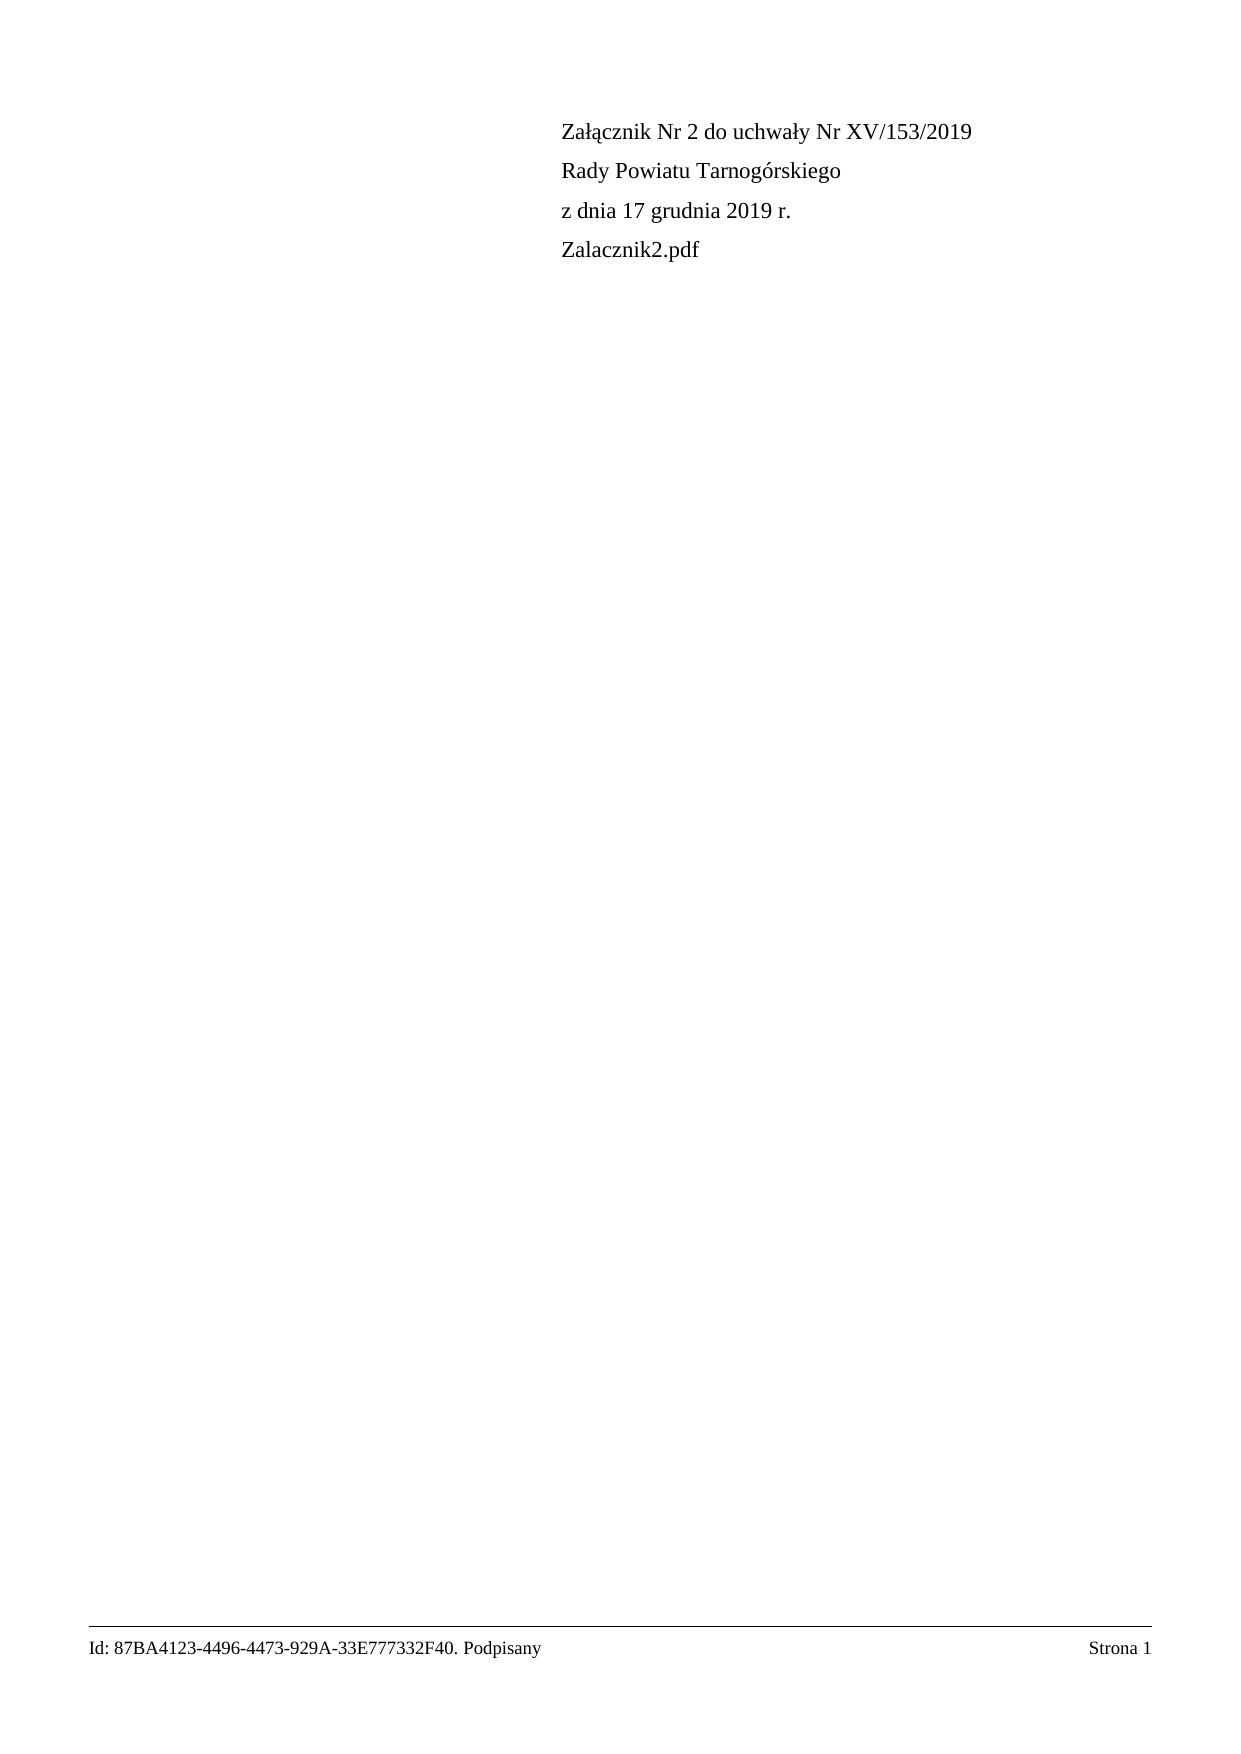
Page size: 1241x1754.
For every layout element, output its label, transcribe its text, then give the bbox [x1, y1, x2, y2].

text Załącznik Nr 2 do uchwały Nr XV/153/2019 Rady Powiatu Tarnogórskiego z dnia 17 grudnia 2019 r. Zalacznik2.pdf [561, 118, 1152, 262]
